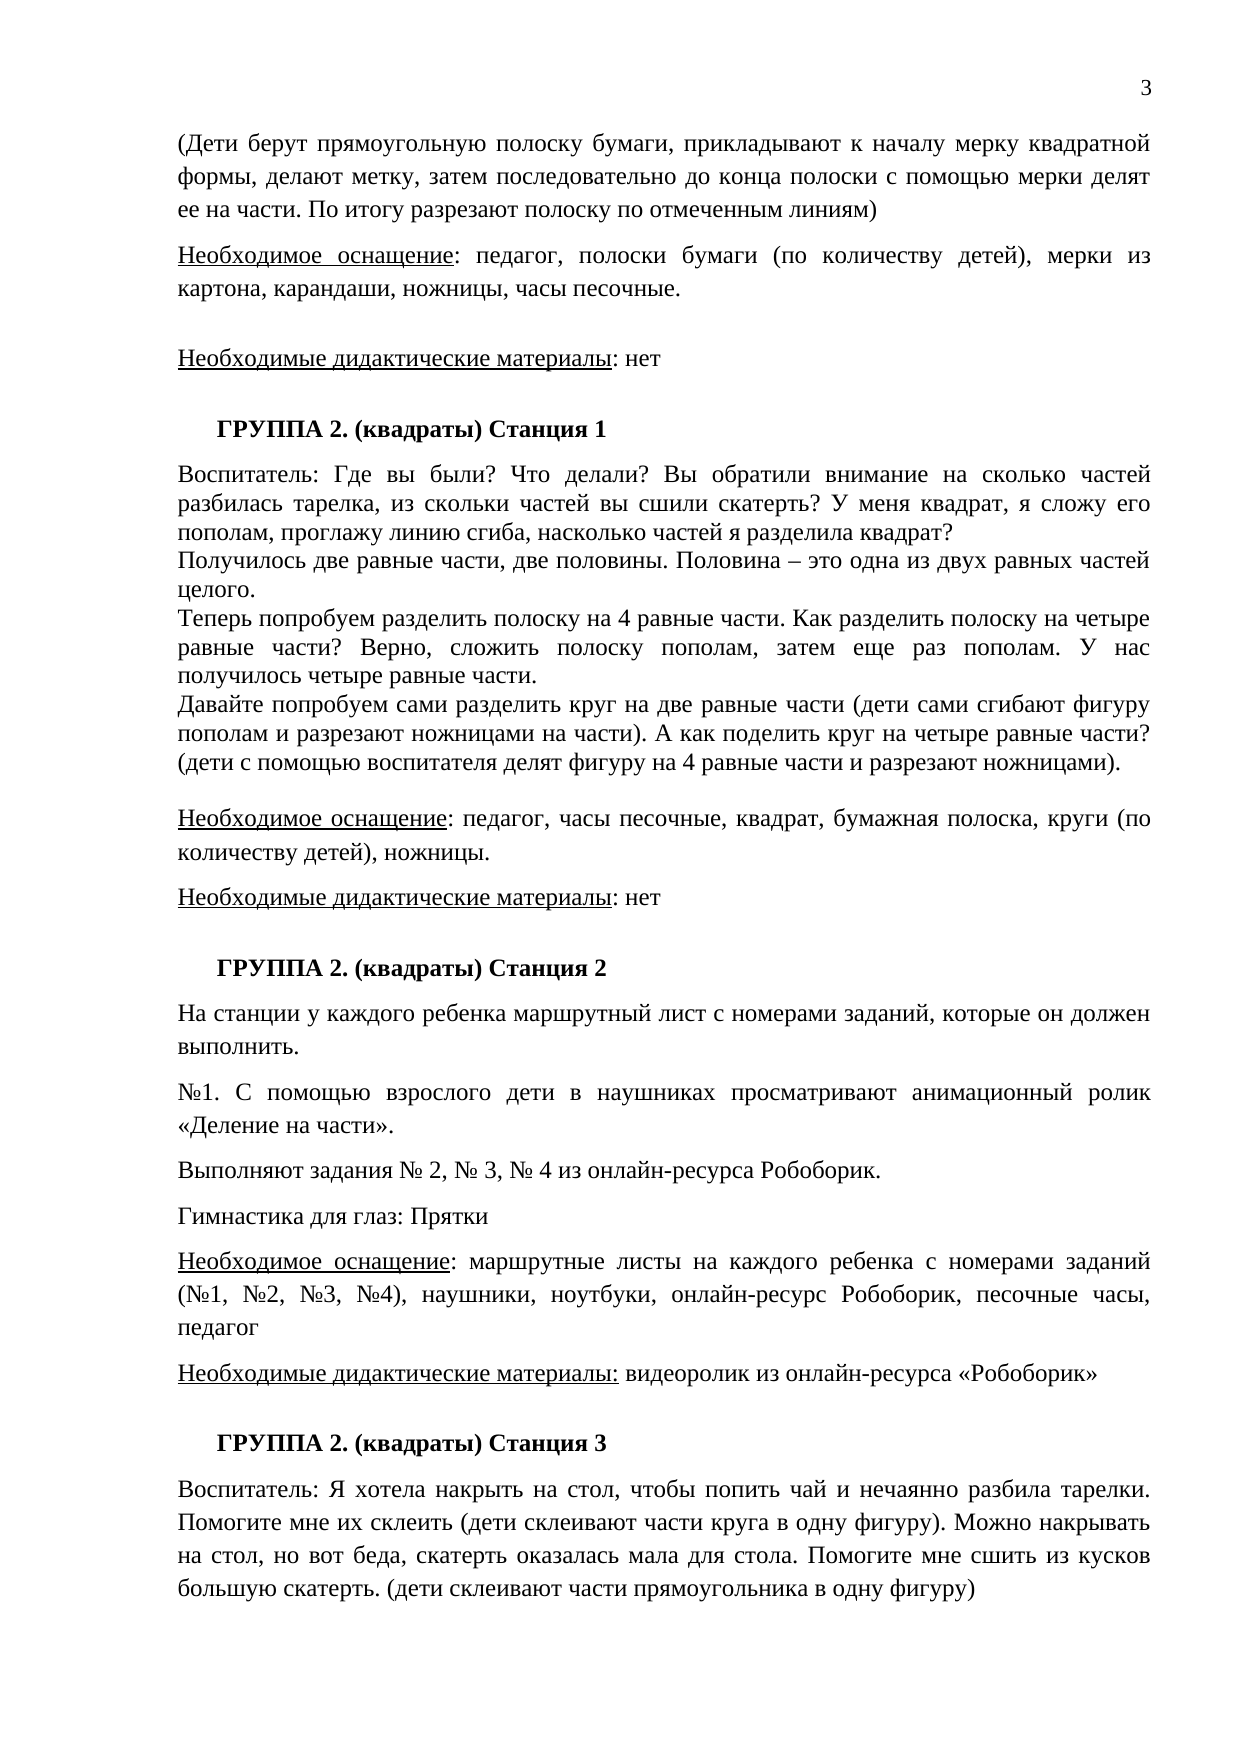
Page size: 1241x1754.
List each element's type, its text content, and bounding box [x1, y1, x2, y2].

text №1. С помощью взрослого дети в наушниках просматривают анимационный ролик «Деление на части». [177, 1077, 1152, 1138]
text Давайте попробуем сами разделить круг на две равные части (дети сами сгибают фигуру пополам и разрезают ножницами на части). А как поделить круг на четыре равные части? (дети с помощью воспитателя делят фигуру на 4 равные части и разрезают ножницами). [177, 689, 1152, 776]
text Теперь попробуем разделить полоску на 4 равные части. Как разделить полоску на четыре равные части? Верно, сложить полоску пополам, затем еще раз пополам. У нас получилось четыре равные части. [177, 603, 1152, 689]
text Необходимые дидактические материалы: видеоролик из онлайн-ресурса «Робоборик» [177, 1358, 1152, 1387]
text ГРУППА 2. (квадраты) Станция 2 [217, 953, 1152, 981]
text Получилось две равные части, две половины. Половина – это одна из двух равных частей целого. [177, 546, 1152, 603]
text Необходимое оснащение: педагог, полоски бумаги (по количеству детей), мерки из картона, карандаши, ножницы, часы песочные. [177, 240, 1152, 301]
text ГРУППА 2. (квадраты) Станция 1 [217, 414, 1152, 442]
text Необходимое оснащение: маршрутные листы на каждого ребенка с номерами заданий (№1, №2, №3, №4), наушники, ноутбуки, онлайн-ресурс Робоборик, песочные часы, педагог [177, 1246, 1152, 1341]
text Воспитатель: Я хотела накрыть на стол, чтобы попить чай и нечаянно разбила тарелки. Помогите мне их склеить (дети склеивают части круга в одну фигуру). Можно накрывать на стол, но вот беда, скатерть оказалась мала для стола. Помогите мне сшить из кусков большую скатерть. (дети склеивают части прямоугольника в одну фигуру) [177, 1474, 1152, 1602]
text (Дети берут прямоугольную полоску бумаги, прикладывают к началу мерку квадратной формы, делают метку, затем последовательно до конца полоски с помощью мерки делят ее на части. По итогу разрезают полоску по отмеченным линиям) [177, 128, 1152, 223]
text Необходимые дидактические материалы: нет [177, 343, 1152, 372]
text Воспитатель: Где вы были? Что делали? Вы обратили внимание на сколько частей разбилась тарелка, из скольки частей вы сшили скатерть? У меня квадрат, я сложу его пополам, проглажу линию сгиба, насколько частей я разделила квадрат? [177, 459, 1152, 546]
text Гимнастика для глаз: Прятки [177, 1201, 1152, 1229]
text На станции у каждого ребенка маршрутный лист с номерами заданий, которые он должен выполнить. [177, 998, 1152, 1060]
text ГРУППА 2. (квадраты) Станция 3 [217, 1428, 1152, 1457]
text Выполняют задания № 2, № 3, № 4 из онлайн-ресурса Робоборик. [177, 1155, 1152, 1184]
text Необходимые дидактические материалы: нет [177, 882, 1152, 911]
text Необходимое оснащение: педагог, часы песочные, квадрат, бумажная полоска, круги (по количеству детей), ножницы. [177, 803, 1152, 865]
